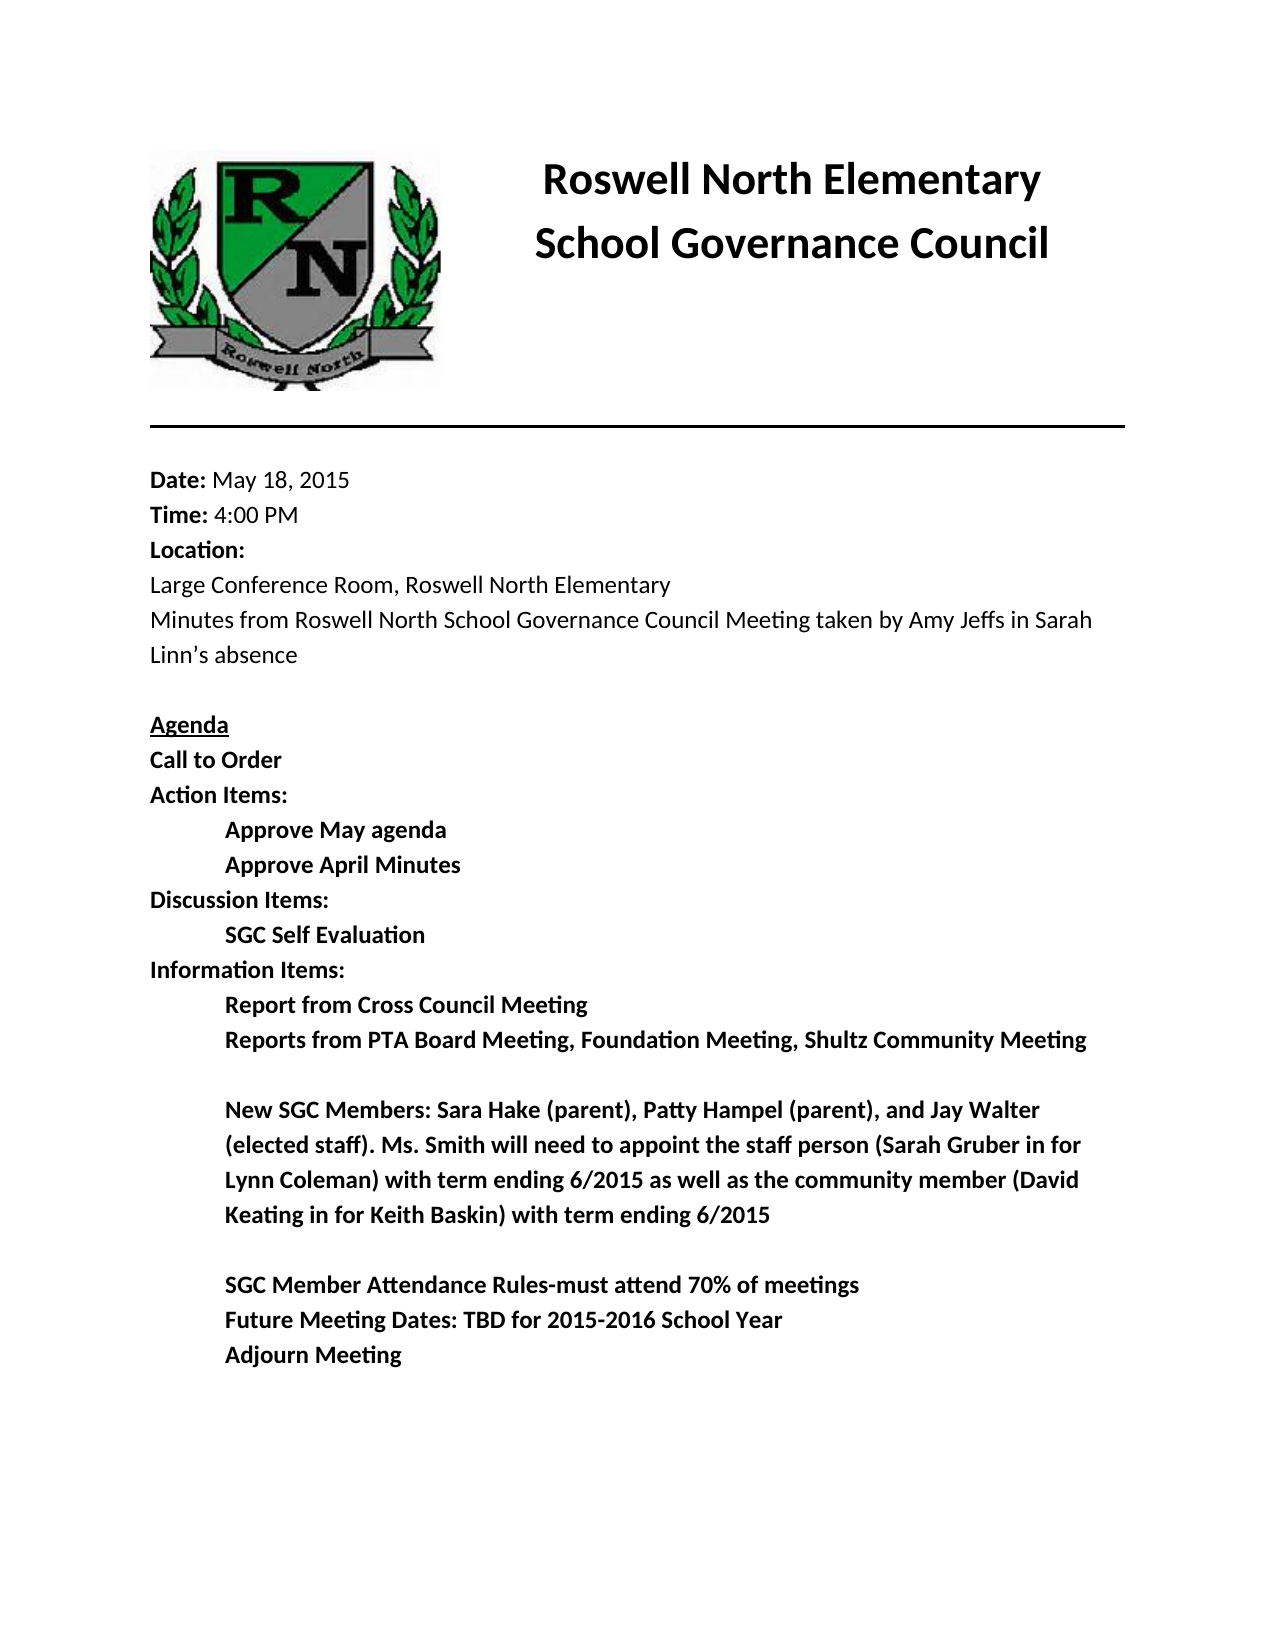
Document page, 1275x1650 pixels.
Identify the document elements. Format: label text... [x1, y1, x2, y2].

picture [150, 150, 441, 391]
text Large Conference Room, Roswell North Elementary [150, 569, 1125, 600]
text Report from Cross Council Meeting [225, 989, 1125, 1020]
text SGC Self Evaluation [150, 919, 1125, 950]
text Agenda [150, 709, 1125, 740]
text Roswell North Elementary [441, 150, 1125, 206]
text Adjourn Meeting [225, 1339, 1125, 1370]
text Approve May agenda [225, 814, 1125, 845]
text Call to Order [150, 744, 1125, 775]
text Location: [150, 534, 1125, 565]
text Future Meeting Dates: TBD for 2015-2016 School Year [225, 1304, 1125, 1335]
text Discussion Items: [150, 884, 1125, 915]
text School Governance Council [150, 214, 1125, 425]
text Time: 4:00 PM [150, 499, 1125, 530]
text Date: May 18, 2015 [150, 464, 1125, 495]
text Information Items: [150, 954, 1125, 985]
text Action Items: [150, 779, 1125, 810]
text Approve April Minutes [225, 849, 1125, 880]
text Reports from PTA Board Meeting, Foundation Meeting, Shultz Community Meeting [225, 1024, 1125, 1055]
text New SGC Members: Sara Hake (parent), Patty Hampel (parent), and Jay Walter (elected staff). Ms. Smith will need to appoint the staff person (Sarah Gruber in for Lynn Coleman) with term ending 6/2015 as well as the community member (David Keating in for Keith Baskin) with term ending 6/2015 [225, 1094, 1125, 1230]
text Minutes from Roswell North School Governance Council Meeting taken by Amy Jeffs in Sarah Linn’s absence [150, 604, 1125, 670]
text SGC Member Attendance Rules-must attend 70% of meetings [225, 1269, 1125, 1300]
